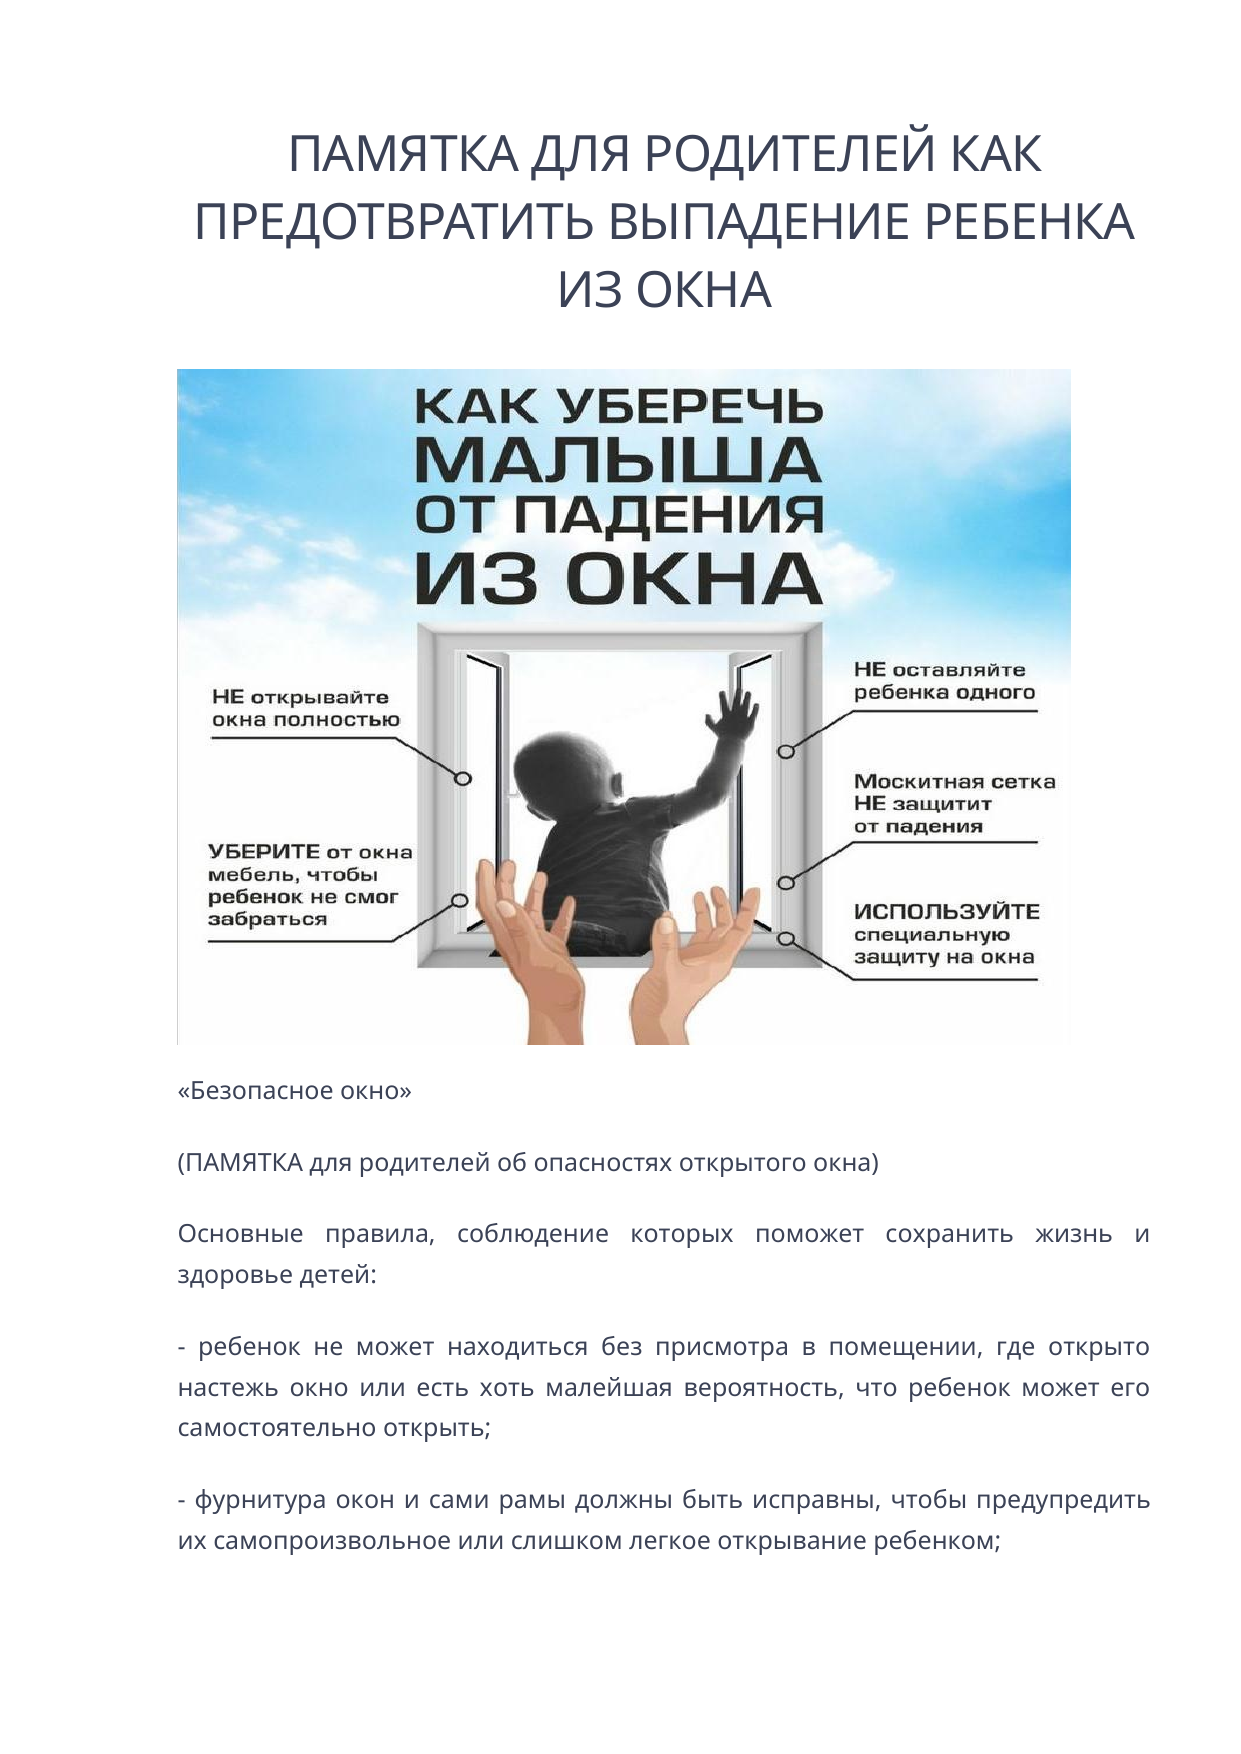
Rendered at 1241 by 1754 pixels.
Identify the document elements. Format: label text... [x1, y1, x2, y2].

picture [177, 369, 1071, 1045]
text - фурнитура окон и сами рамы должны быть исправны, чтобы предупредить их самопроизвольное или слишком легкое открывание ребенком; [177, 1475, 1152, 1556]
text (ПАМЯТКА для родителей об опасностях открытого окна) [177, 1138, 1152, 1178]
text - ребенок не может находиться без присмотра в помещении, где открыто настежь окно или есть хоть малейшая вероятность, что ребенок может его самостоятельно открыть; [177, 1322, 1152, 1444]
text Основные правила, соблюдение которых поможет сохранить жизнь и здоровье детей: [177, 1209, 1152, 1291]
text «Безопасное окно» [177, 1066, 1152, 1106]
text ПАМЯТКА ДЛЯ РОДИТЕЛЕЙ КАК ПРЕДОТВРАТИТЬ ВЫПАДЕНИЕ РЕБЕНКА ИЗ ОКНА [177, 118, 1152, 322]
